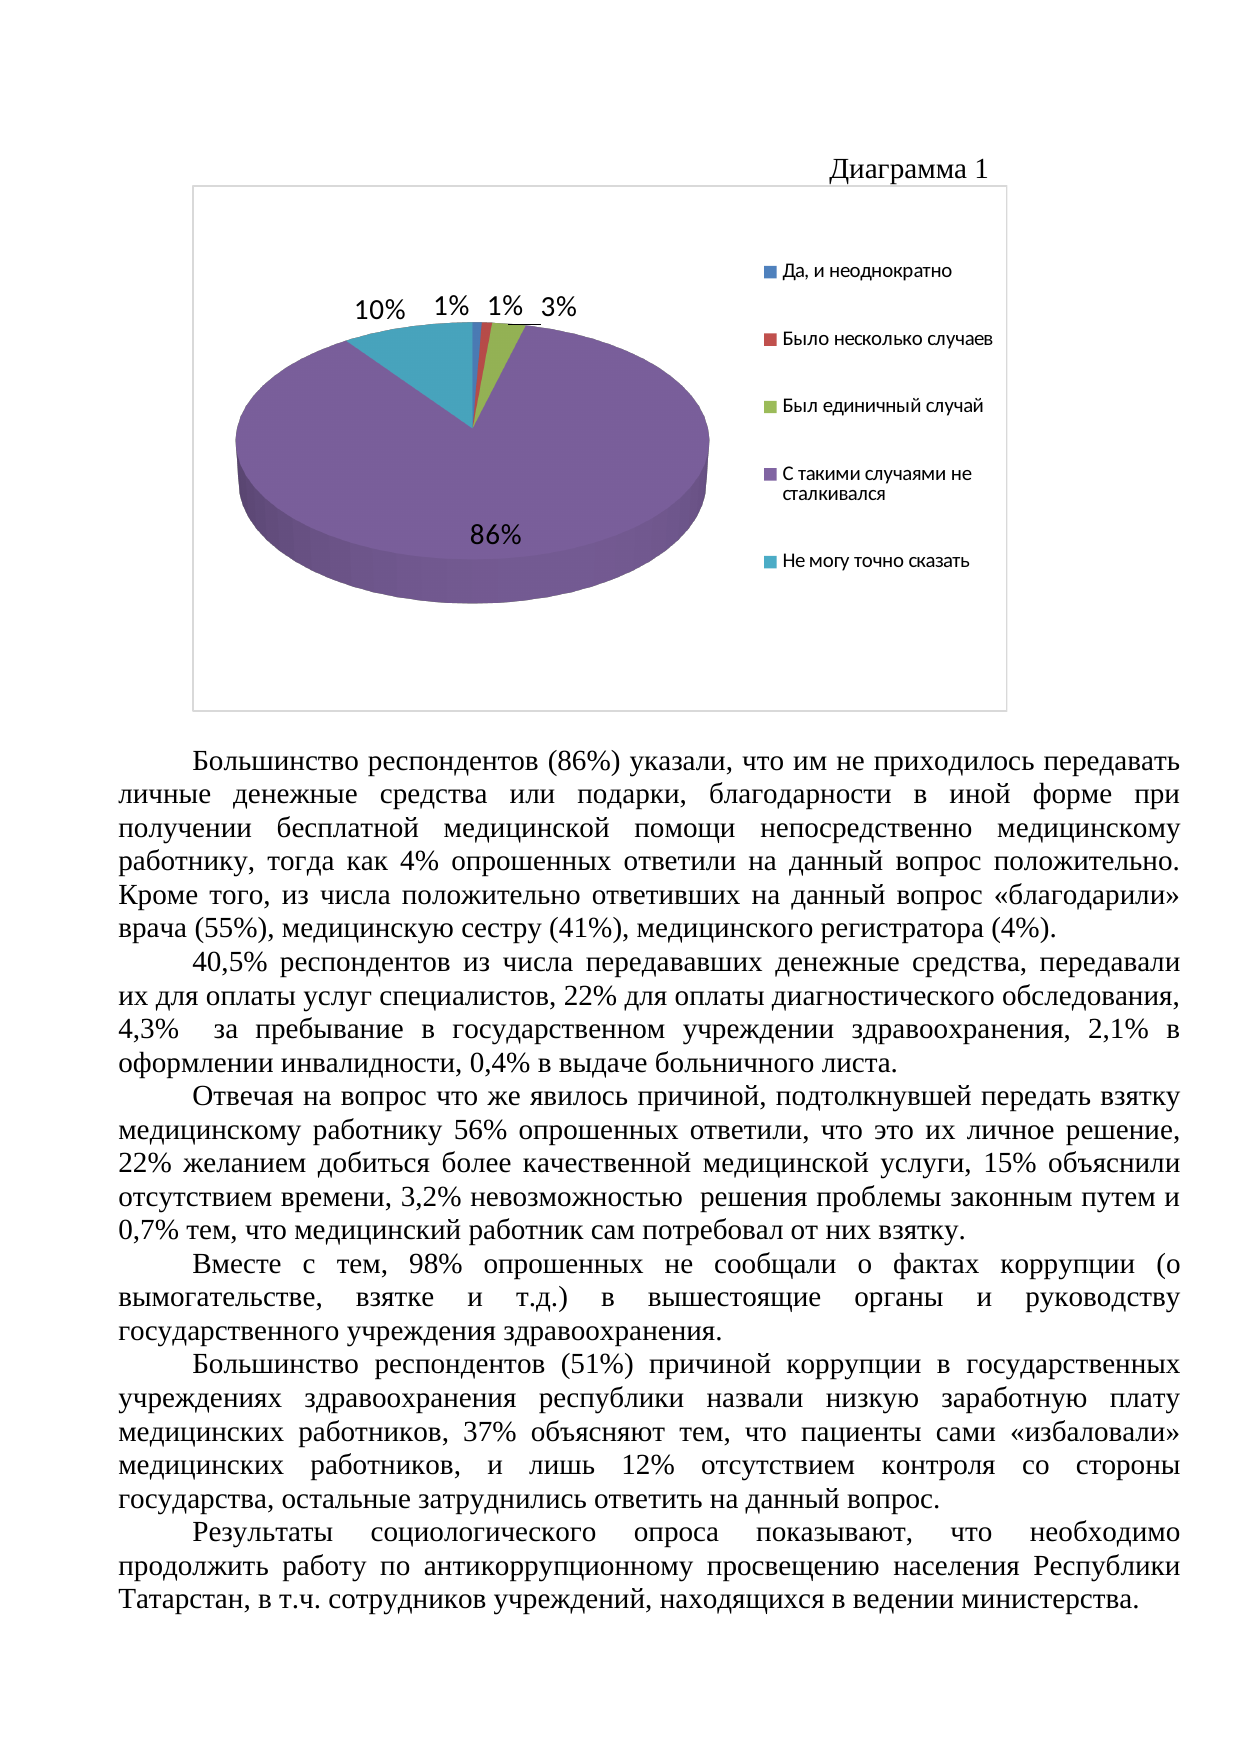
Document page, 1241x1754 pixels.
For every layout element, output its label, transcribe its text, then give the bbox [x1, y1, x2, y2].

text Диаграмма 1 [118, 152, 1181, 185]
text Вместе с тем, 98% опрошенных не сообщали о фактах коррупции (о вымогательстве, взятке и т.д.) в вышестоящие органы и руководству государственного учреждения здравоохранения. [118, 1246, 1181, 1347]
text Результаты социологического опроса показывают, что необходимо продолжить работу по антикоррупционному просвещению населения Республики Татарстан, в т.ч. сотрудников учреждений, находящихся в ведении министерства. [118, 1514, 1181, 1615]
text Большинство респондентов (86%) указали, что им не приходилось передавать личные денежные средства или подарки, благодарности в иной форме при получении бесплатной медицинской помощи непосредственно медицинскому работнику, тогда как 4% опрошенных ответили на данный вопрос положительно. Кроме того, из числа положительно ответивших на данный вопрос «благодарили» врача (55%), медицинскую сестру (41%), медицинского регистратора (4%). [118, 743, 1181, 944]
text 40,5% респондентов из числа передававших денежные средства, передавали их для оплаты услуг специалистов, 22% для оплаты диагностического обследования, 4,3% за пребывание в государственном учреждении здравоохранения, 2,1% в оформлении инвалидности, 0,4% в выдаче больничного листа. [118, 944, 1181, 1078]
text Отвечая на вопрос что же явилось причиной, подтолкнувшей передать взятку медицинскому работнику 56% опрошенных ответили, что это их личное решение, 22% желанием добиться более качественной медицинской услуги, 15% объяснили отсутствием времени, 3,2% невозможностью решения проблемы законным путем и 0,7% тем, что медицинский работник сам потребовал от них взятку. [118, 1078, 1181, 1246]
text Большинство респондентов (51%) причиной коррупции в государственных учреждениях здравоохранения республики назвали низкую заработную плату медицинских работников, 37% объясняют тем, что пациенты сами «избаловали» медицинских работников, и лишь 12% отсутствием контроля со стороны государства, остальные затруднились ответить на данный вопрос. [118, 1347, 1181, 1514]
